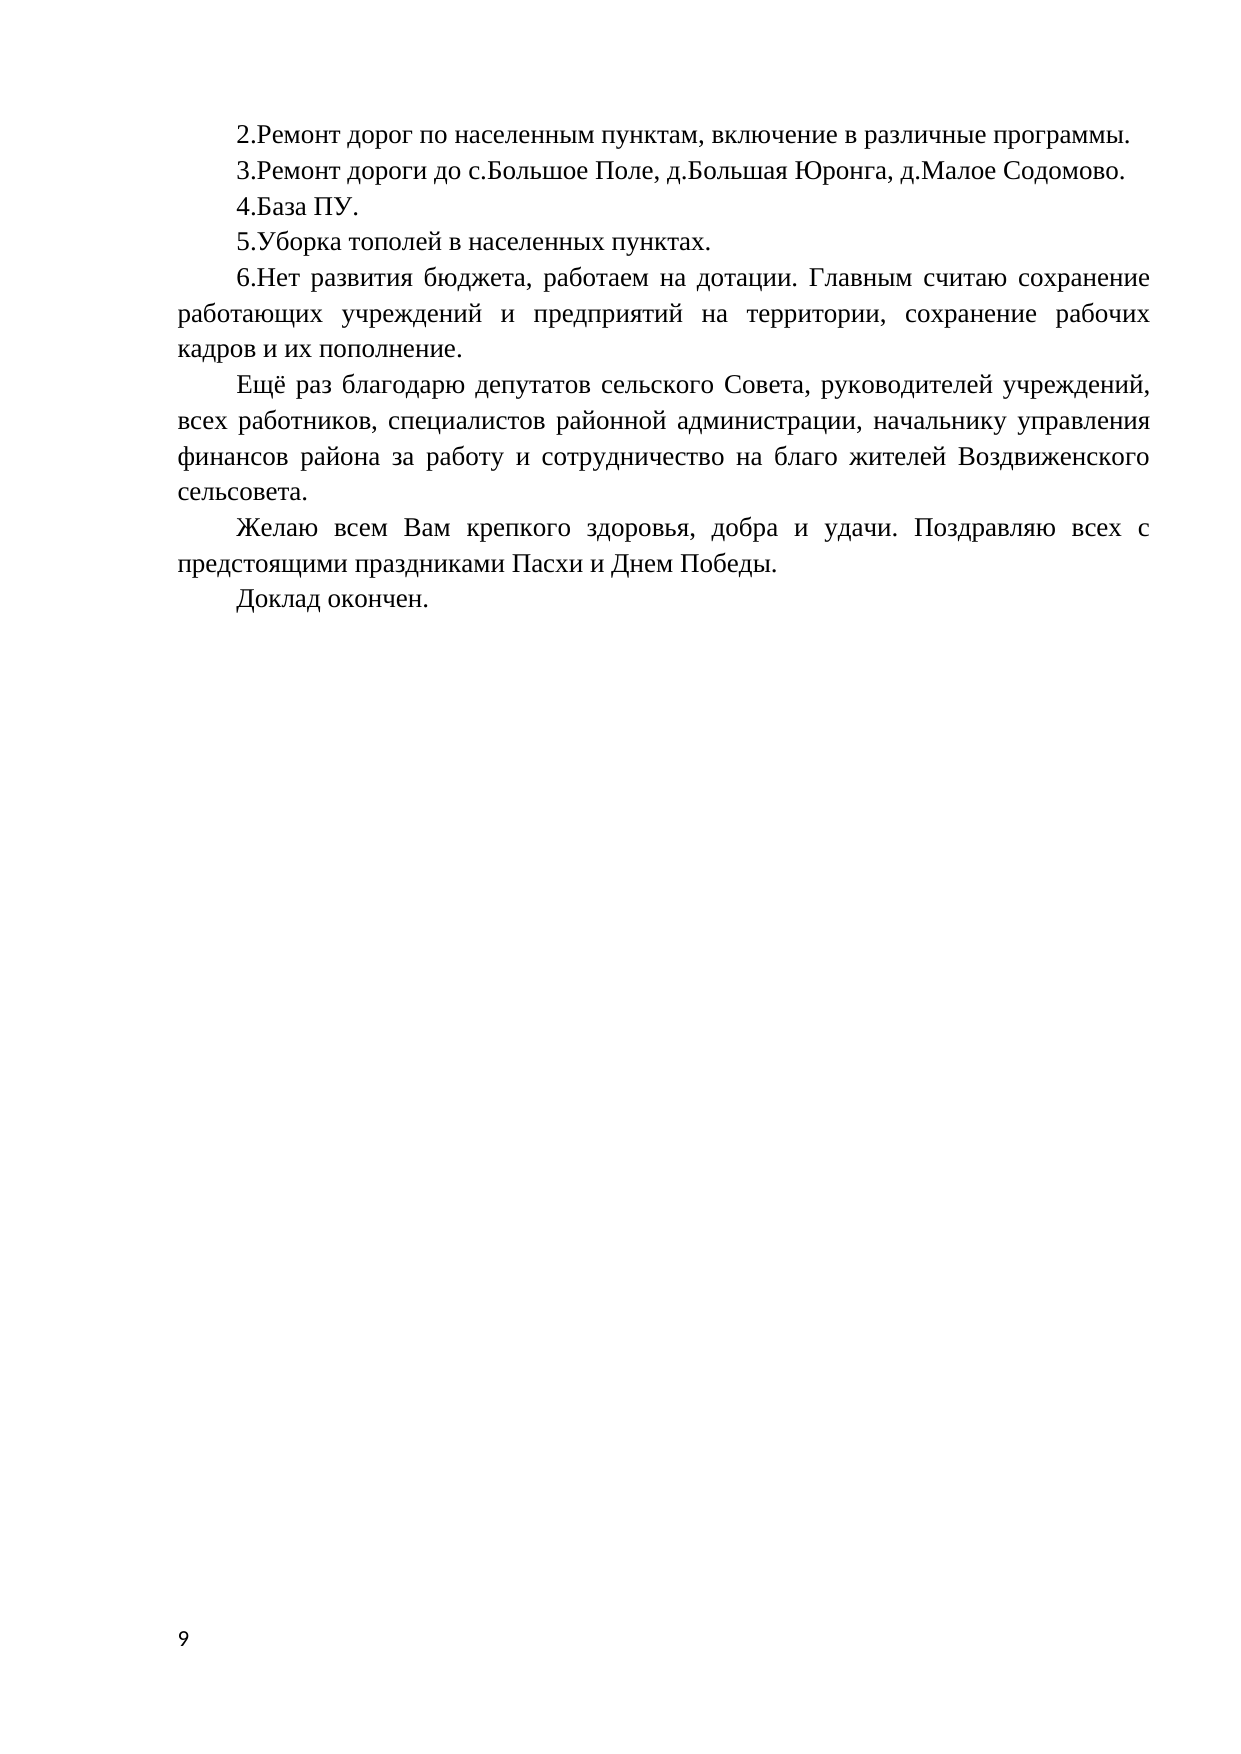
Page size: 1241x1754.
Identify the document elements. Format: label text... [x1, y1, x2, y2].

text 4.База ПУ. [177, 189, 1152, 221]
text Доклад окончен. [177, 583, 1152, 614]
text 3.Ремонт дороги до с.Большое Поле, д.Большая Юронга, д.Малое Содомово. [177, 154, 1152, 185]
text 5.Уборка тополей в населенных пунктах. [177, 225, 1152, 256]
text Желаю всем Вам крепкого здоровья, добра и удачи. Поздравляю всех с предстоящими праздниками Пасхи и Днем Победы. [177, 511, 1152, 578]
text 6.Нет развития бюджета, работаем на дотации. Главным считаю сохранение работающих учреждений и предприятий на территории, сохранение рабочих кадров и их пополнение. [177, 261, 1152, 364]
text 2.Ремонт дорог по населенным пунктам, включение в различные программы. [177, 118, 1152, 149]
text Ещё раз благодарю депутатов сельского Совета, руководителей учреждений, всех работников, специалистов районной администрации, начальнику управления финансов района за работу и сотрудничество на благо жителей Воздвиженского сельсовета. [177, 368, 1152, 507]
